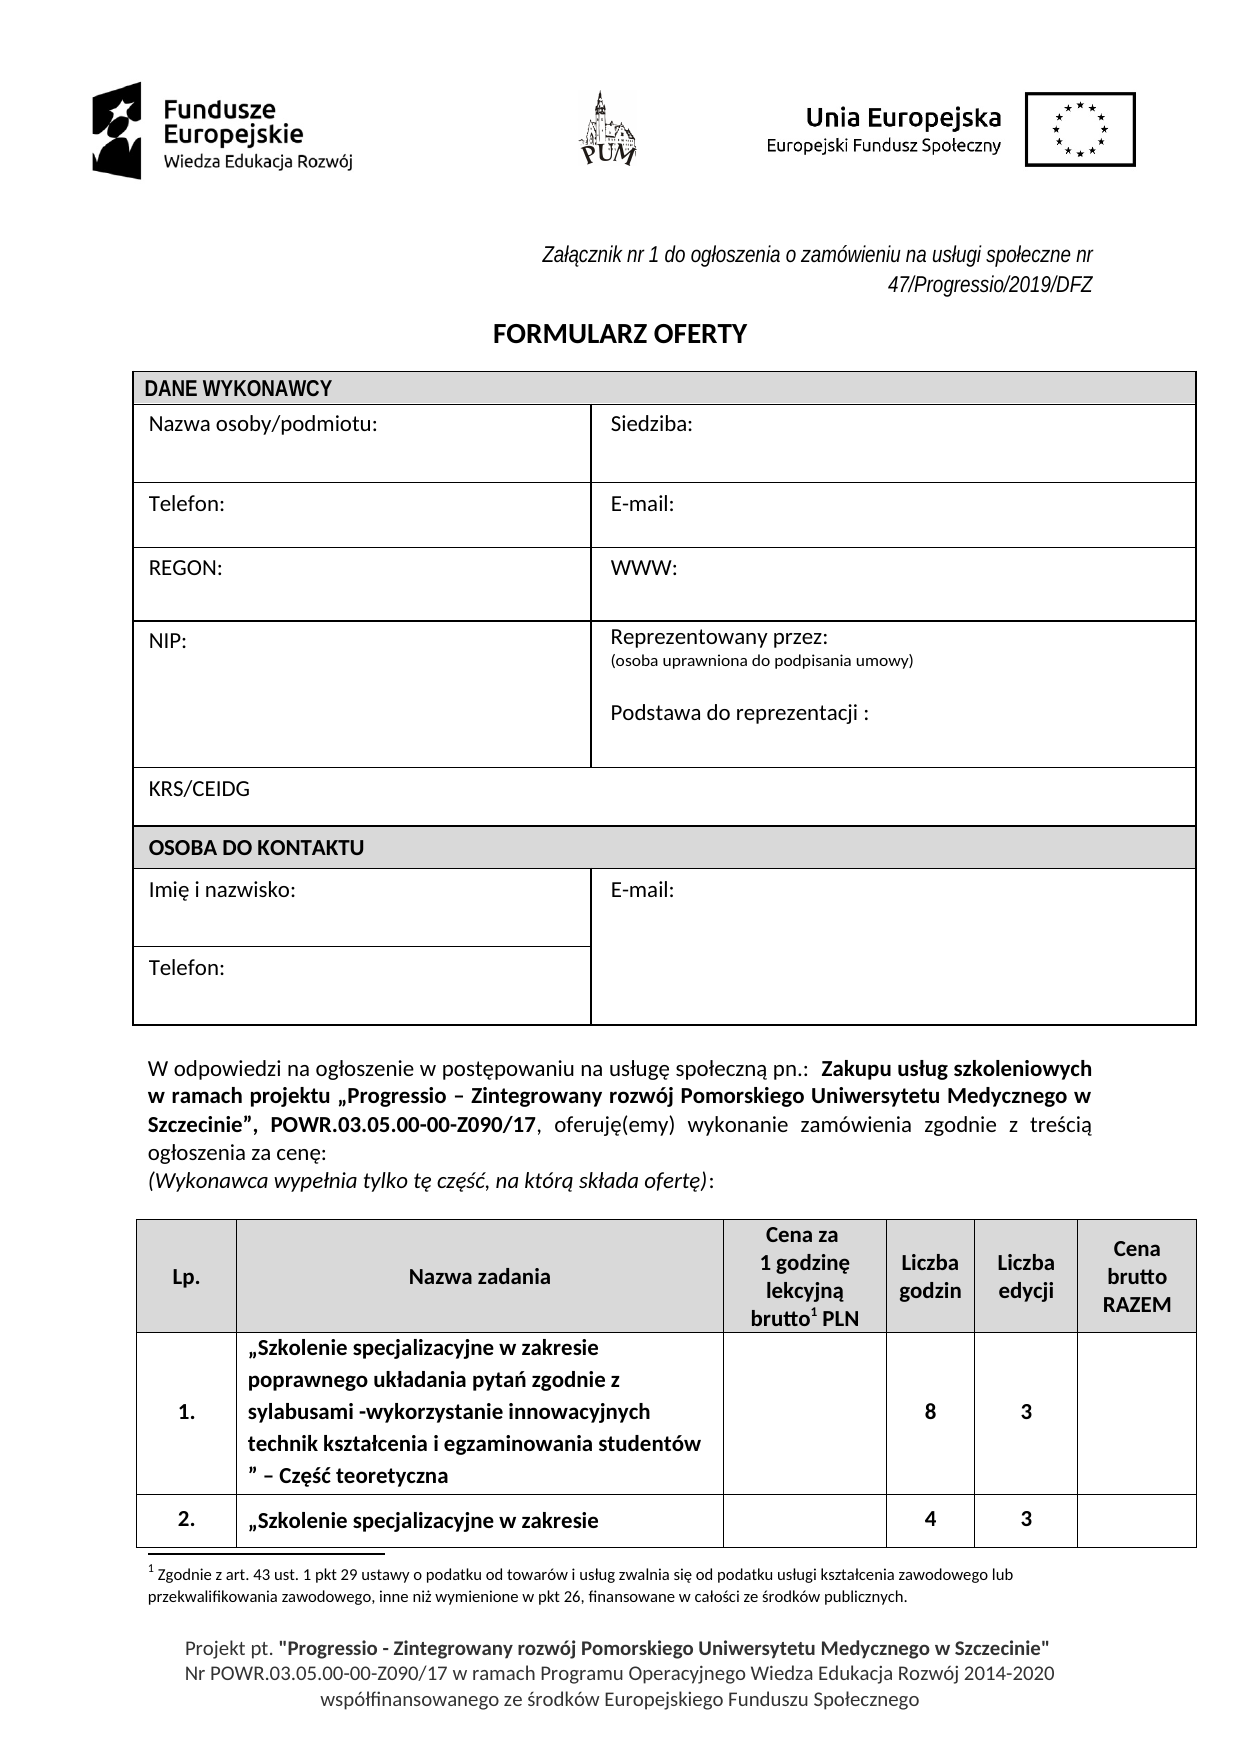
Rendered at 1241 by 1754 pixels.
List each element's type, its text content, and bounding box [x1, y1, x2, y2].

table_header Nazwa zadania [237, 1220, 723, 1332]
table_header Lp. [137, 1220, 236, 1332]
picture [68, 57, 372, 202]
table_cell NIP: [134, 622, 590, 767]
table_cell [724, 1495, 886, 1547]
table_cell Imię i nazwisko: [134, 869, 590, 946]
table_cell 3 [975, 1333, 1077, 1493]
table_header Cena brutto RAZEM [1078, 1220, 1196, 1332]
table_cell Reprezentowany przez: (osoba uprawniona do podpisania umowy) Podstawa do reprezentacji : [592, 622, 1195, 767]
table_cell Siedziba: [592, 405, 1195, 482]
picture [743, 67, 1160, 191]
table_cell [724, 1333, 886, 1493]
table_cell KRS/CEIDG [134, 768, 1195, 825]
table_cell 3 [975, 1495, 1077, 1547]
text W odpowiedzi na ogłoszenie w postępowaniu na usługę społeczną pn.: Zakupu usług szkoleniowych w ramach projektu „Progressio – Zintegrowany rozwój Pomorskiego Uniwersytetu Medycznego w Szczecinie”, POWR.03.05.00-00-Z090/17, oferuję(emy) wykonanie zamówienia zgodnie z treścią ogłoszenia za cenę: [148, 1054, 1092, 1166]
table_cell „Szkolenie specjalizacyjne w zakresie poprawnego układania pytań zgodnie z sylabusami -wykorzystanie innowacyjnych technik kształcenia i egzaminowania studentów ” – Część teoretyczna [237, 1333, 723, 1493]
table_header DANE WYKONAWCY [134, 372, 1195, 403]
table_cell Nazwa osoby/podmiotu: [134, 405, 590, 482]
table_cell 4 [887, 1495, 974, 1547]
table_cell 2. [137, 1495, 236, 1547]
picture [578, 90, 637, 166]
table_cell [1078, 1333, 1196, 1493]
text Załącznik nr 1 do ogłoszenia o zamówieniu na usługi społeczne nr 47/Progressio/2019/DFZ [452, 239, 1092, 299]
text FORMULARZ OFERTY [148, 320, 1092, 350]
text (Wykonawca wypełnia tylko tę część, na którą składa ofertę): [148, 1166, 1092, 1194]
table_cell 8 [887, 1333, 974, 1493]
table_cell OSOBA DO KONTAKTU [134, 827, 1195, 868]
table_cell Telefon: [134, 483, 590, 547]
table_cell Telefon: [134, 947, 590, 1024]
table_cell E-mail: [592, 483, 1195, 547]
table_cell E-mail: [592, 869, 1195, 1024]
table_header Cena za 1 godzinę lekcyjną brutto PLN [724, 1220, 886, 1332]
table_cell [1078, 1495, 1196, 1547]
table_cell 1. [137, 1333, 236, 1493]
table_cell WWW: [592, 548, 1195, 620]
table_cell REGON: [134, 548, 590, 620]
table_header Liczba godzin [887, 1220, 974, 1332]
table_header Liczba edycji [975, 1220, 1077, 1332]
